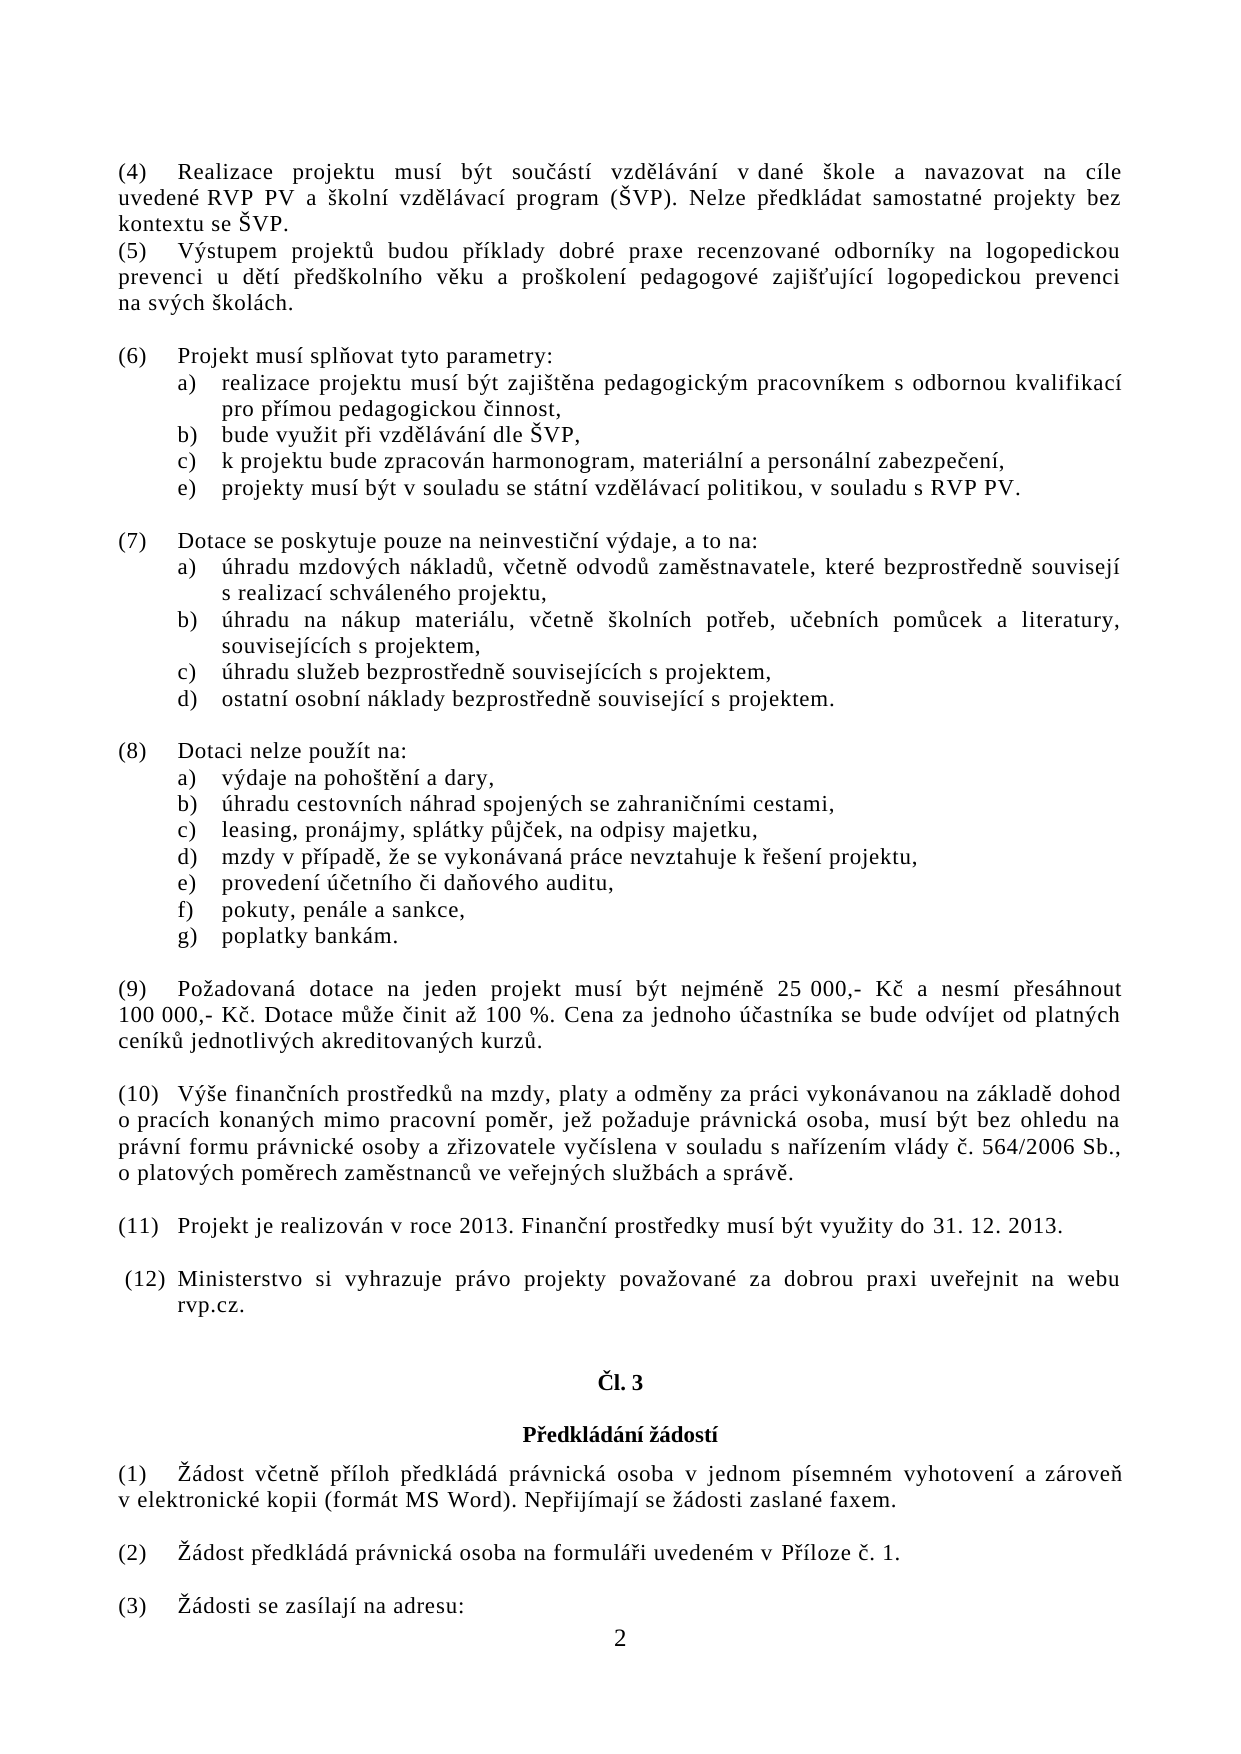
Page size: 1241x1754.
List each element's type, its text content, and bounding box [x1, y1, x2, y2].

text (12) Ministerstvo si vyhrazuje právo projekty považované za dobrou praxi uveřejnit na webu rvp.cz. [118, 1264, 1122, 1317]
text d) ostatní osobní náklady bezprostředně související s projektem. [177, 685, 1122, 711]
text (1) Žádost včetně příloh předkládá právnická osoba v jednom písemném vyhotovení a zároveň v elektronické kopii (formát MS Word). Nepřijímají se žádosti zaslané faxem. [118, 1460, 1122, 1513]
subtitle Čl. 3 [118, 1369, 1122, 1395]
text c) leasing, pronájmy, splátky půjček, na odpisy majetku, [177, 817, 1122, 843]
text a) výdaje na pohoštění a dary, [177, 764, 1122, 790]
text b) úhradu cestovních náhrad spojených se zahraničními cestami, [177, 790, 1122, 817]
text (5) Výstupem projektů budou příklady dobré praxe recenzované odborníky na logopedickou prevenci u dětí předškolního věku a proškolení pedagogové zajišťující logopedickou prevenci na svých školách. [118, 237, 1122, 316]
text a) úhradu mzdových nákladů, včetně odvodů zaměstnavatele, které bezprostředně souvisejí s realizací schváleného projektu, [177, 553, 1122, 606]
text a) realizace projektu musí být zajištěna pedagogickým pracovníkem s odbornou kvalifikací pro přímou pedagogickou činnost, [177, 368, 1122, 421]
text g) poplatky bankám. [177, 922, 1122, 948]
text c) k projektu bude zpracován harmonogram, materiální a personální zabezpečení, [177, 448, 1122, 474]
text (4) Realizace projektu musí být součástí vzdělávání v dané škole a navazovat na cíle uvedené RVP PV a školní vzdělávací program (ŠVP). Nelze předkládat samostatné projekty bez kontextu se ŠVP. [118, 158, 1122, 237]
text (11) Projekt je realizován v roce 2013. Finanční prostředky musí být využity do 31. 12. 2013. [118, 1212, 1122, 1238]
text e) provedení účetního či daňového auditu, [177, 869, 1122, 896]
text (2) Žádost předkládá právnická osoba na formuláři uvedeném v Příloze č. 1. [118, 1539, 1122, 1566]
text e) projekty musí být v souladu se státní vzdělávací politikou, v souladu s RVP PV. [177, 474, 1122, 500]
text (10) Výše finančních prostředků na mzdy, platy a odměny za práci vykonávanou na základě dohod o pracích konaných mimo pracovní poměr, jež požaduje právnická osoba, musí být bez ohledu na právní formu právnické osoby a zřizovatele vyčíslena v souladu s nařízením vlády č. 564/2006 Sb., o platových poměrech zaměstnanců ve veřejných službách a správě. [118, 1080, 1122, 1186]
text (6) Projekt musí splňovat tyto parametry: [118, 342, 1122, 368]
text (3) Žádosti se zasílají na adresu: [118, 1592, 1122, 1618]
text d) mzdy v případě, že se vykonávaná práce nevztahuje k řešení projektu, [177, 843, 1122, 869]
subtitle Předkládání žádostí [118, 1421, 1122, 1448]
text (7) Dotace se poskytuje pouze na neinvestiční výdaje, a to na: [118, 527, 1122, 553]
text b) bude využit při vzdělávání dle ŠVP, [177, 421, 1122, 448]
text b) úhradu na nákup materiálu, včetně školních potřeb, učebních pomůcek a literatury, souvisejících s projektem, [177, 606, 1122, 658]
text (9) Požadovaná dotace na jeden projekt musí být nejméně 25 000,- Kč a nesmí přesáhnout 100 000,- Kč. Dotace může činit až 100 %. Cena za jednoho účastníka se bude odvíjet od platných ceníků jednotlivých akreditovaných kurzů. [118, 975, 1122, 1054]
text c) úhradu služeb bezprostředně souvisejících s projektem, [177, 658, 1122, 685]
text (8) Dotaci nelze použít na: [118, 737, 1122, 764]
text f) pokuty, penále a sankce, [177, 896, 1122, 922]
